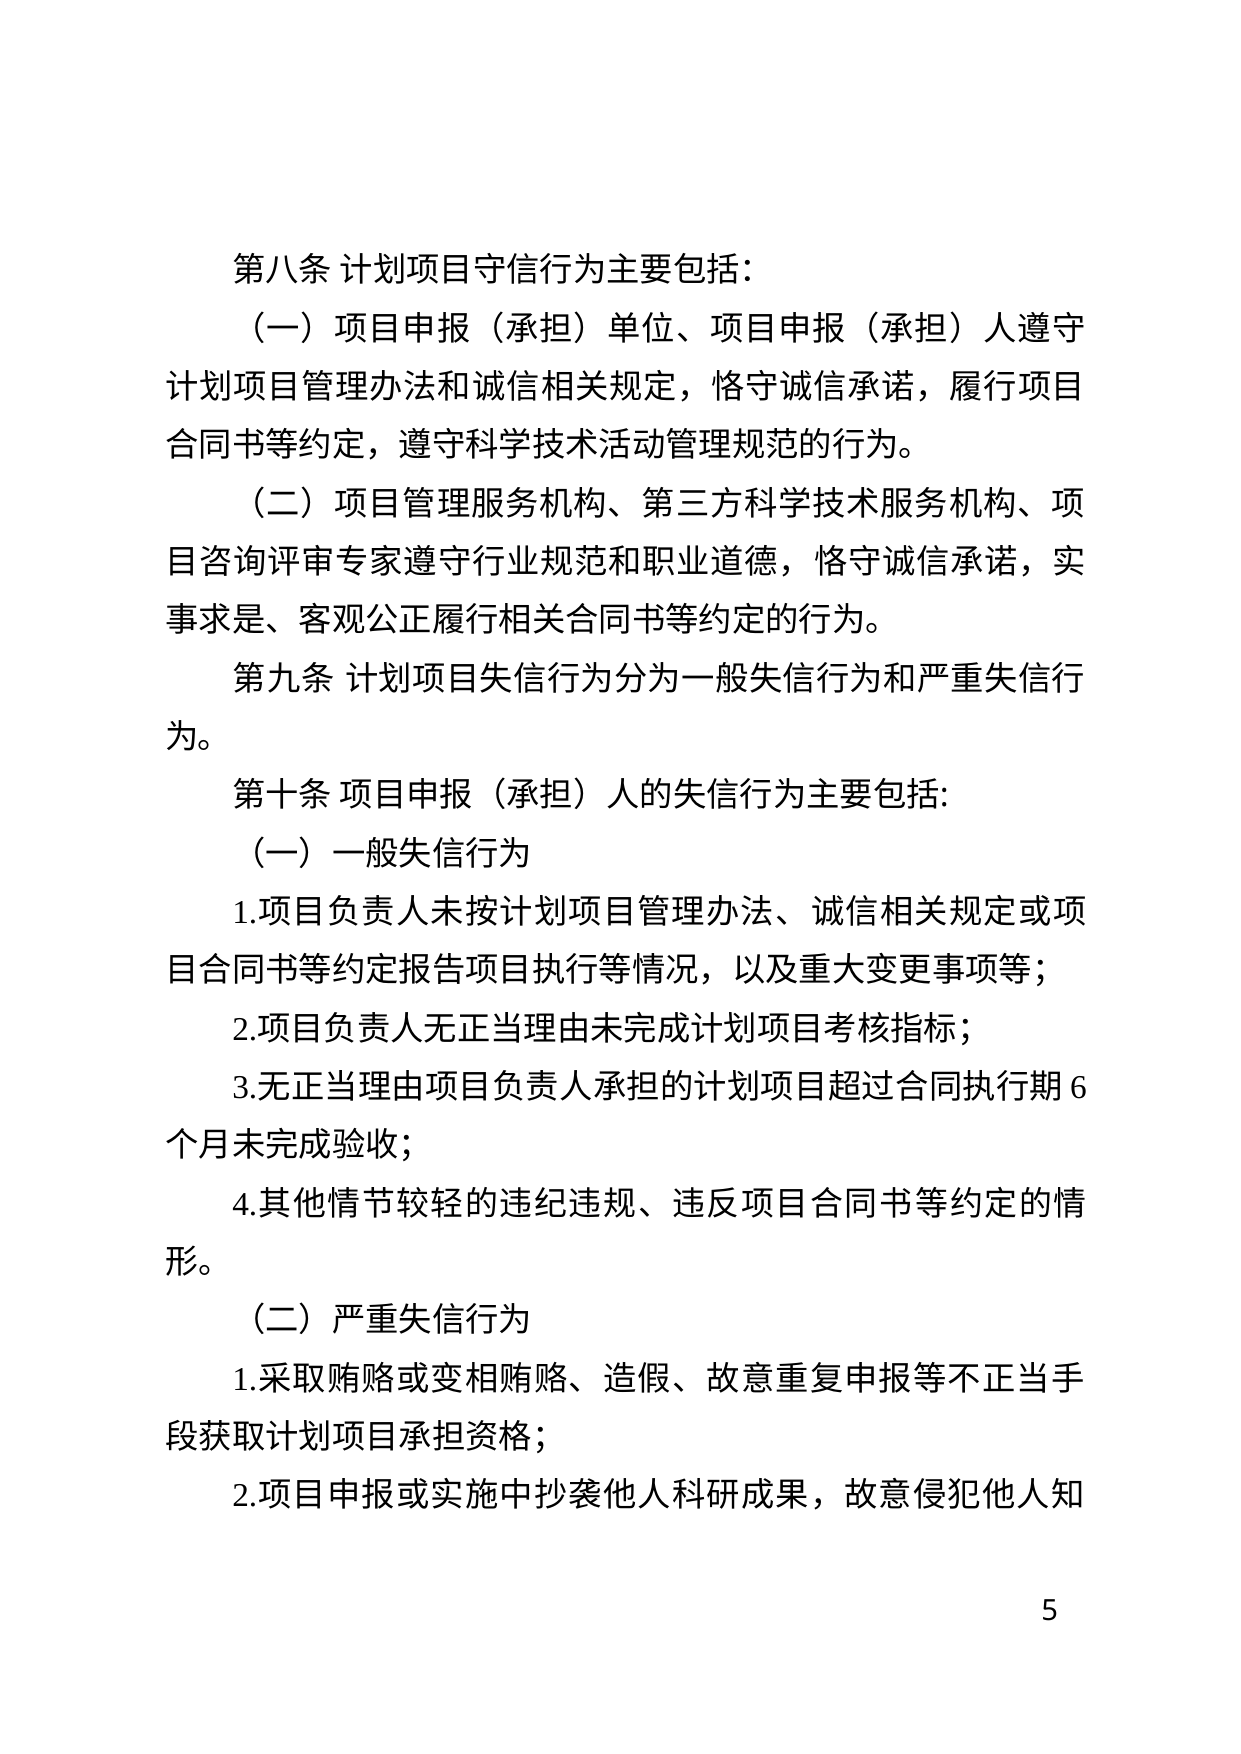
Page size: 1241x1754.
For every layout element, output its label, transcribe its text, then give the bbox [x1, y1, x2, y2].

list （二）项目管理服务机构、第三方科学技术服务机构、项目咨询评审专家遵守行业规范和职业道德，恪守诚信承诺，实事求是、客观公正履行相关合同书等约定的行为。 [165, 468, 1087, 643]
list 1.采取贿赂或变相贿赂、造假、故意重复申报等不正当手段获取计划项目承担资格； [165, 1343, 1087, 1460]
list 第九条 计划项目失信行为分为一般失信行为和严重失信行为。 [165, 643, 1087, 760]
list （一）一般失信行为 [165, 818, 1087, 877]
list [165, 1460, 1087, 1518]
list 1.项目负责人未按计划项目管理办法、诚信相关规定或项目合同书等约定报告项目执行等情况，以及重大变更事项等； [165, 877, 1087, 993]
list （一）项目申报（承担）单位、项目申报（承担）人遵守计划项目管理办法和诚信相关规定，恪守诚信承诺，履行项目合同书等约定，遵守科学技术活动管理规范的行为。 [165, 293, 1087, 360]
list 4.其他情节较轻的违纪违规、违反项目合同书等约定的情形。 [165, 1168, 1087, 1285]
list （二）严重失信行为 [165, 1285, 1087, 1343]
list 3.无正当理由项目负责人承担的计划项目超过合同执行期6个月未完成验收； [165, 1052, 1087, 1168]
list 2.项目负责人无正当理由未完成计划项目考核指标； [165, 993, 1087, 1052]
list 第八条 计划项目守信行为主要包括： [165, 235, 1087, 293]
list 第十条 项目申报（承担）人的失信行为主要包括: [165, 760, 1087, 818]
list （一）项目申报（承担）单位、项目申报（承担）人遵守计划项目管理办法和诚信相关规定，恪守诚信承诺，履行项目合同书等约定，遵守科学技术活动管理规范的行为。 [165, 408, 1087, 468]
